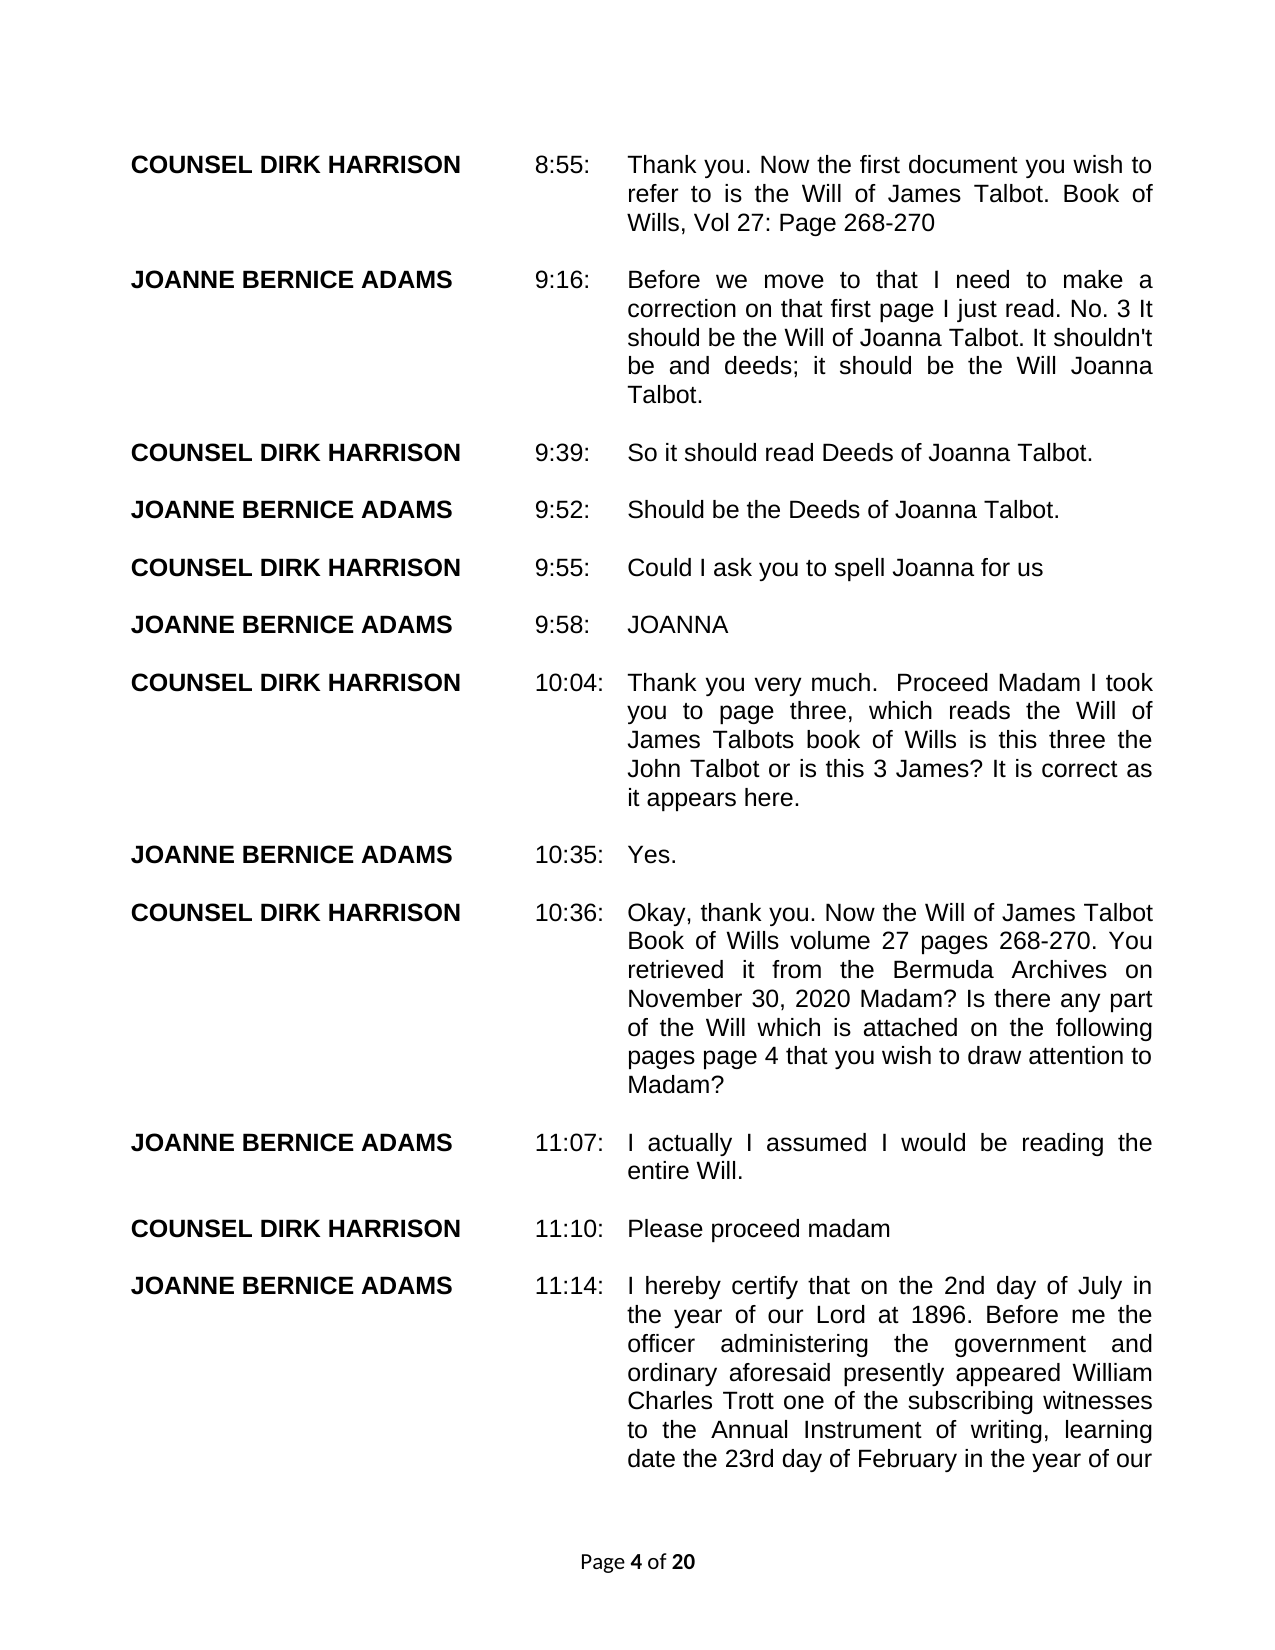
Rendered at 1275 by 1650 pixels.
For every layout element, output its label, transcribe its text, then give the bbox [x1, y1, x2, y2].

text COUNSEL DIRK HARRISON 10:36: Okay, thank you. Now the Will of James Talbot Book of Wills volume 27 pages 268-270. You retrieved it from the Bermuda Archives on November 30, 2020 Madam? Is there any part of the Will which is attached on the following pages page 4 that you wish to draw attention to Madam? [131, 897, 1153, 1099]
text JOANNE BERNICE ADAMS 9:58: JOANNA [131, 610, 1153, 639]
text JOANNE BERNICE ADAMS 11:07: I actually I assumed I would be reading the entire Will. [131, 1127, 1153, 1185]
text COUNSEL DIRK HARRISON 10:04: Thank you very much. Proceed Madam I took you to page three, which reads the Will of James Talbots book of Wills is this three the John Talbot or is this 3 James? It is correct as it appears here. [131, 667, 1153, 811]
text COUNSEL DIRK HARRISON 9:39: So it should read Deeds of Joanna Talbot. [131, 437, 1153, 466]
text COUNSEL DIRK HARRISON 11:10: Please proceed madam [131, 1214, 1153, 1242]
text JOANNE BERNICE ADAMS 9:16: Before we move to that I need to make a correction on that first page I just read. No. 3 It should be the Will of Joanna Talbot. It shouldn't be and deeds; it should be the Will Joanna Talbot. [131, 265, 1153, 409]
text JOANNE BERNICE ADAMS 9:52: Should be the Deeds of Joanna Talbot. [131, 495, 1153, 524]
text COUNSEL DIRK HARRISON 8:55: Thank you. Now the first document you wish to refer to is the Will of James Talbot. Book of Wills, Vol 27: Page 268-270 [131, 150, 1153, 236]
text JOANNE BERNICE ADAMS 10:35: Yes. [131, 840, 1153, 869]
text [131, 1271, 1153, 1472]
text COUNSEL DIRK HARRISON 9:55: Could I ask you to spell Joanna for us [131, 552, 1153, 581]
